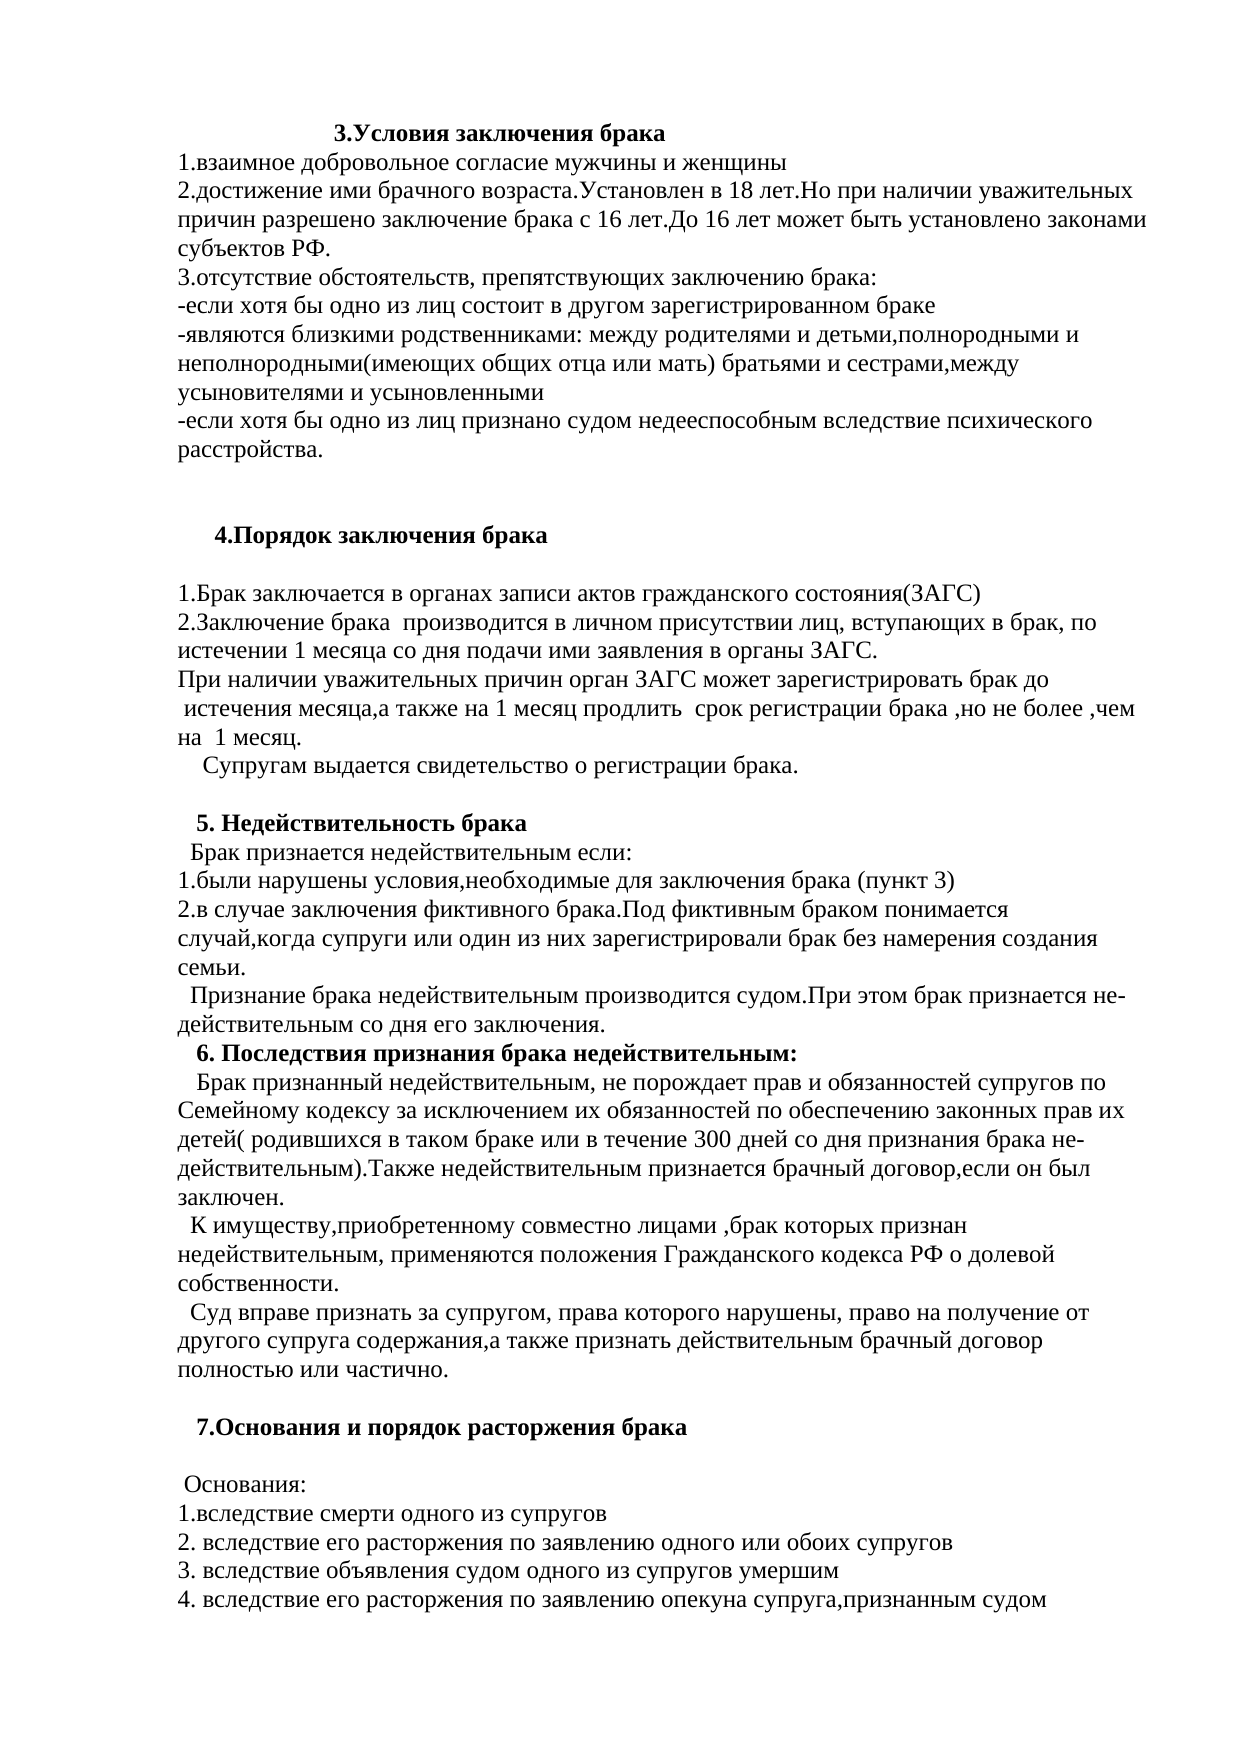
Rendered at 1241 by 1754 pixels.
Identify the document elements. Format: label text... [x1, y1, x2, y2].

text 4.Порядок заключения брака [214, 521, 1152, 549]
text заключен. [177, 1182, 1152, 1211]
text неполнородными(имеющих общих отца или мать) братьями и сестрами,между [177, 348, 1152, 377]
text -если хотя бы одно из лиц признано судом недееспособным вследствие психического [177, 406, 1152, 434]
text Основания: [177, 1469, 1152, 1498]
text действительным).Также недействительным признается брачный договор,если он был [177, 1153, 1152, 1182]
text 1.Брак заключается в органах записи актов гражданского состояния(ЗАГС) [177, 578, 1152, 607]
text При наличии уважительных причин орган ЗАГС может зарегистрировать брак до [177, 664, 1152, 693]
text 4. вследствие его расторжения по заявлению опекуна супруга,признанным судом [177, 1584, 1152, 1613]
text 2.достижение ими брачного возраста.Установлен в 18 лет.Но при наличии уважительных причин разрешено заключение брака с 16 лет.До 16 лет может быть установлено законами [177, 176, 1152, 233]
text К имуществу,приобретенному совместно лицами ,брак которых признан недействительным, применяются положения Гражданского кодекса РФ о долевой собственности. [177, 1211, 1152, 1297]
text Брак признается недействительным если: [177, 837, 1152, 866]
text детей( родившихся в таком браке или в течение 300 дней со дня признания брака не- [177, 1124, 1152, 1153]
text -если хотя бы одно из лиц состоит в другом зарегистрированном браке [177, 291, 1152, 319]
text Супругам выдается свидетельство о регистрации брака. [177, 751, 1152, 779]
text субъектов РФ. [177, 233, 1152, 262]
text действительным со дня его заключения. [177, 1009, 1152, 1038]
text 7.Основания и порядок расторжения брака [177, 1412, 1152, 1441]
text истечения месяца,а также на 1 месяц продлить срок регистрации брака ,но не более ,чем на 1 месяц. [177, 693, 1152, 751]
text 2. вследствие его расторжения по заявлению одного или обоих супругов [177, 1527, 1152, 1556]
text 1.были нарушены условия,необходимые для заключения брака (пункт 3) [177, 866, 1152, 894]
text 3.Условия заключения брака [177, 118, 1152, 147]
text усыновителями и усыновленными [177, 377, 1152, 406]
text 1.вследствие смерти одного из супругов [177, 1498, 1152, 1527]
text 3.отсутствие обстоятельств, препятствующих заключению брака: [177, 262, 1152, 291]
text 3. вследствие объявления судом одного из супругов умершим [177, 1556, 1152, 1584]
text 1.взаимное добровольное согласие мужчины и женщины [177, 147, 1152, 176]
text 2.в случае заключения фиктивного брака.Под фиктивным браком понимается случай,когда супруги или один из них зарегистрировали брак без намерения создания семьи. [177, 894, 1152, 981]
text Признание брака недействительным производится судом.При этом брак признается не- [177, 981, 1152, 1009]
text -являются близкими родственниками: между родителями и детьми,полнородными и [177, 319, 1152, 348]
text расстройства. [177, 434, 1152, 463]
text 2.Заключение брака производится в личном присутствии лиц, вступающих в брак, по истечении 1 месяца со дня подачи ими заявления в органы ЗАГС. [177, 607, 1152, 664]
text Суд вправе признать за супругом, права которого нарушены, право на получение от другого супруга содержания,а также признать действительным брачный договор полностью или частично. [177, 1297, 1152, 1383]
text Семейному кодексу за исключением их обязанностей по обеспечению законных прав их [177, 1096, 1152, 1124]
text 6. Последствия признания брака недействительным: [177, 1038, 1152, 1067]
text 5. Недействительность брака [177, 808, 1152, 837]
text Брак признанный недействительным, не порождает прав и обязанностей супругов по [177, 1067, 1152, 1096]
